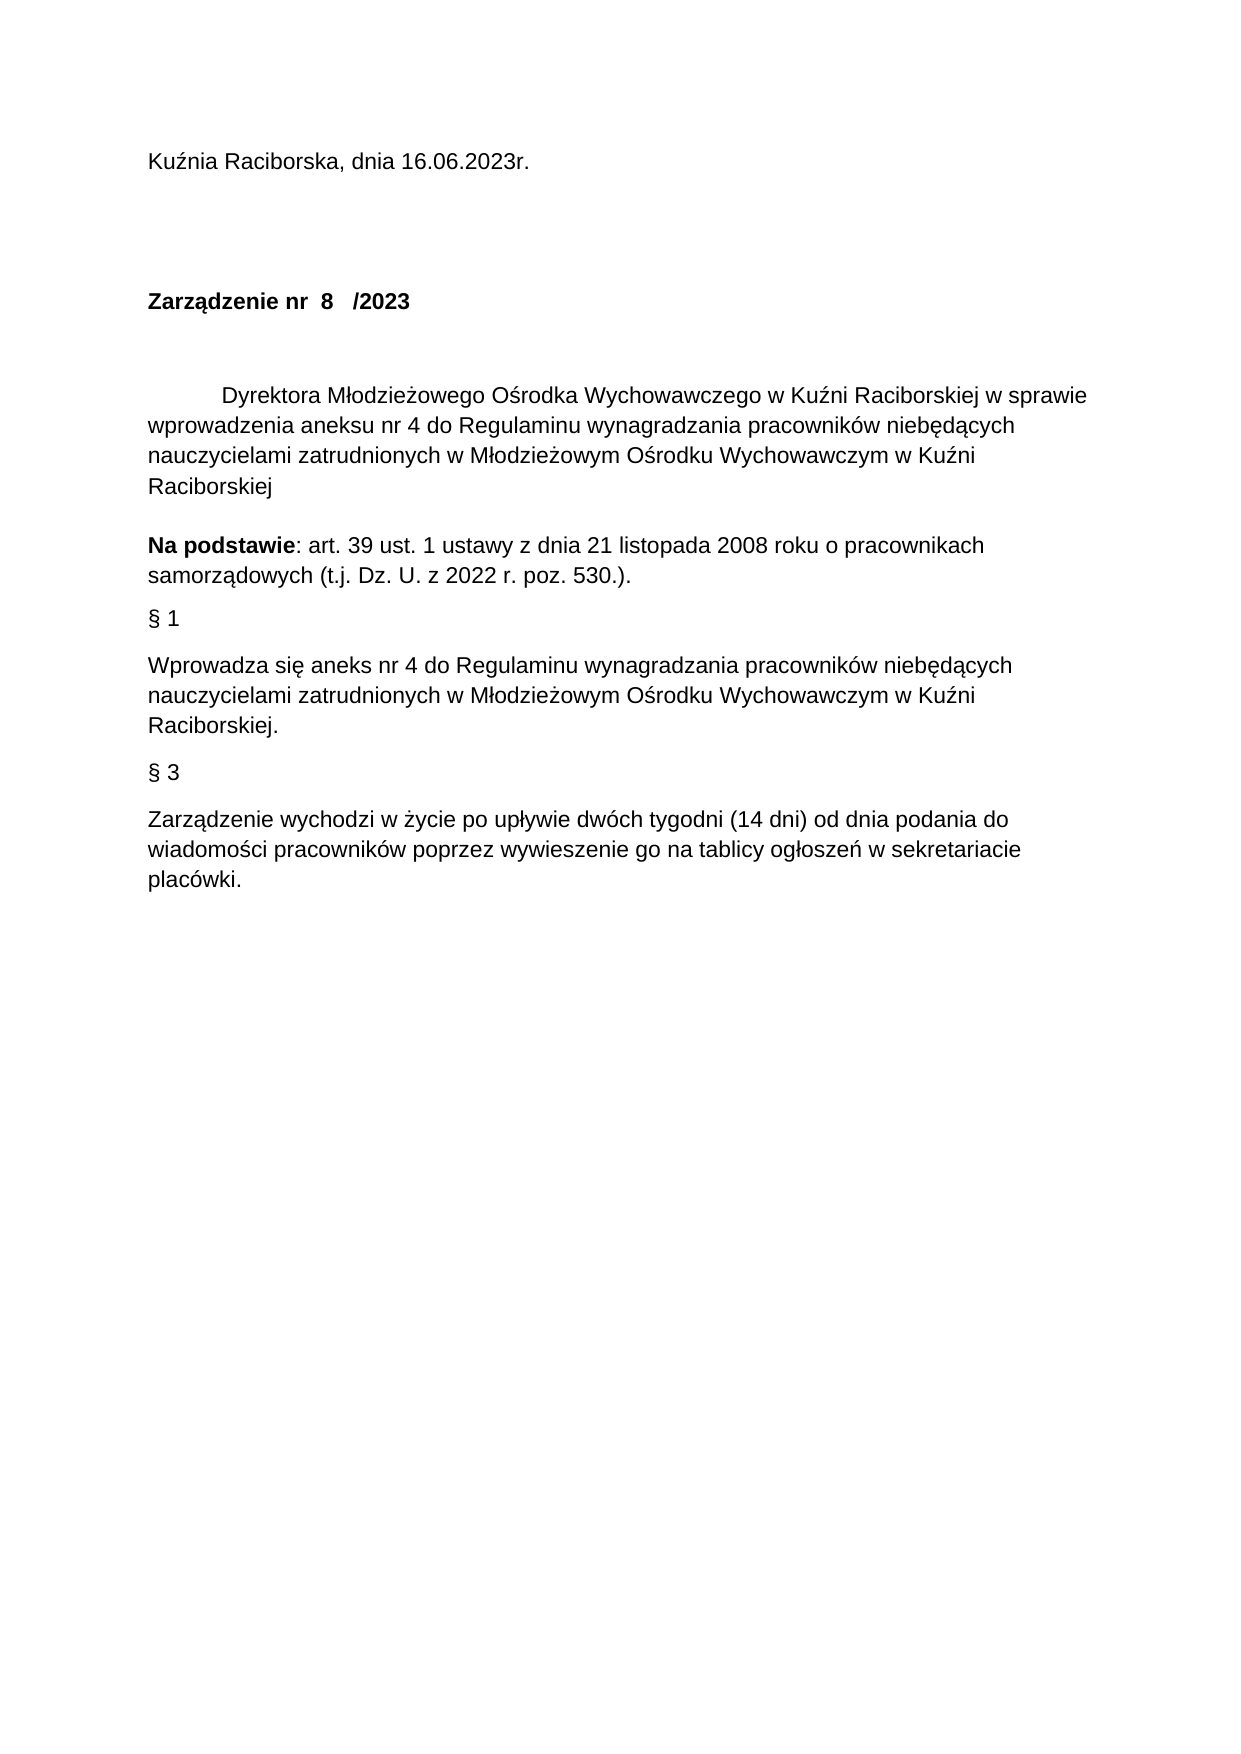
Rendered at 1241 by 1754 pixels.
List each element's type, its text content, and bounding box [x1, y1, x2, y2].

text Kuźnia Raciborska, dnia 16.06.2023r. [148, 148, 1093, 174]
text Na podstawie: art. 39 ust. 1 ustawy z dnia 21 listopada 2008 roku o pracownikach samorządowych (t.j. Dz. U. z 2022 r. poz. 530.). [148, 532, 1093, 588]
text Zarządzenie wychodzi w życie po upływie dwóch tygodni (14 dni) od dnia podania do wiadomości pracowników poprzez wywieszenie go na tablicy ogłoszeń w sekretariacie placówki. [148, 806, 1093, 893]
text § 1 [148, 605, 1093, 631]
text Dyrektora Młodzieżowego Ośrodka Wychowawczego w Kuźni Raciborskiej w sprawie wprowadzenia aneksu nr 4 do Regulaminu wynagradzania pracowników niebędących nauczycielami zatrudnionych w Młodzieżowym Ośrodku Wychowawczym w Kuźni Raciborskiej [148, 382, 1093, 499]
text Wprowadza się aneks nr 4 do Regulaminu wynagradzania pracowników niebędących nauczycielami zatrudnionych w Młodzieżowym Ośrodku Wychowawczym w Kuźni Raciborskiej. [148, 652, 1093, 738]
text § 3 [148, 759, 1093, 785]
text Zarządzenie nr 8 /2023 [148, 288, 1093, 314]
